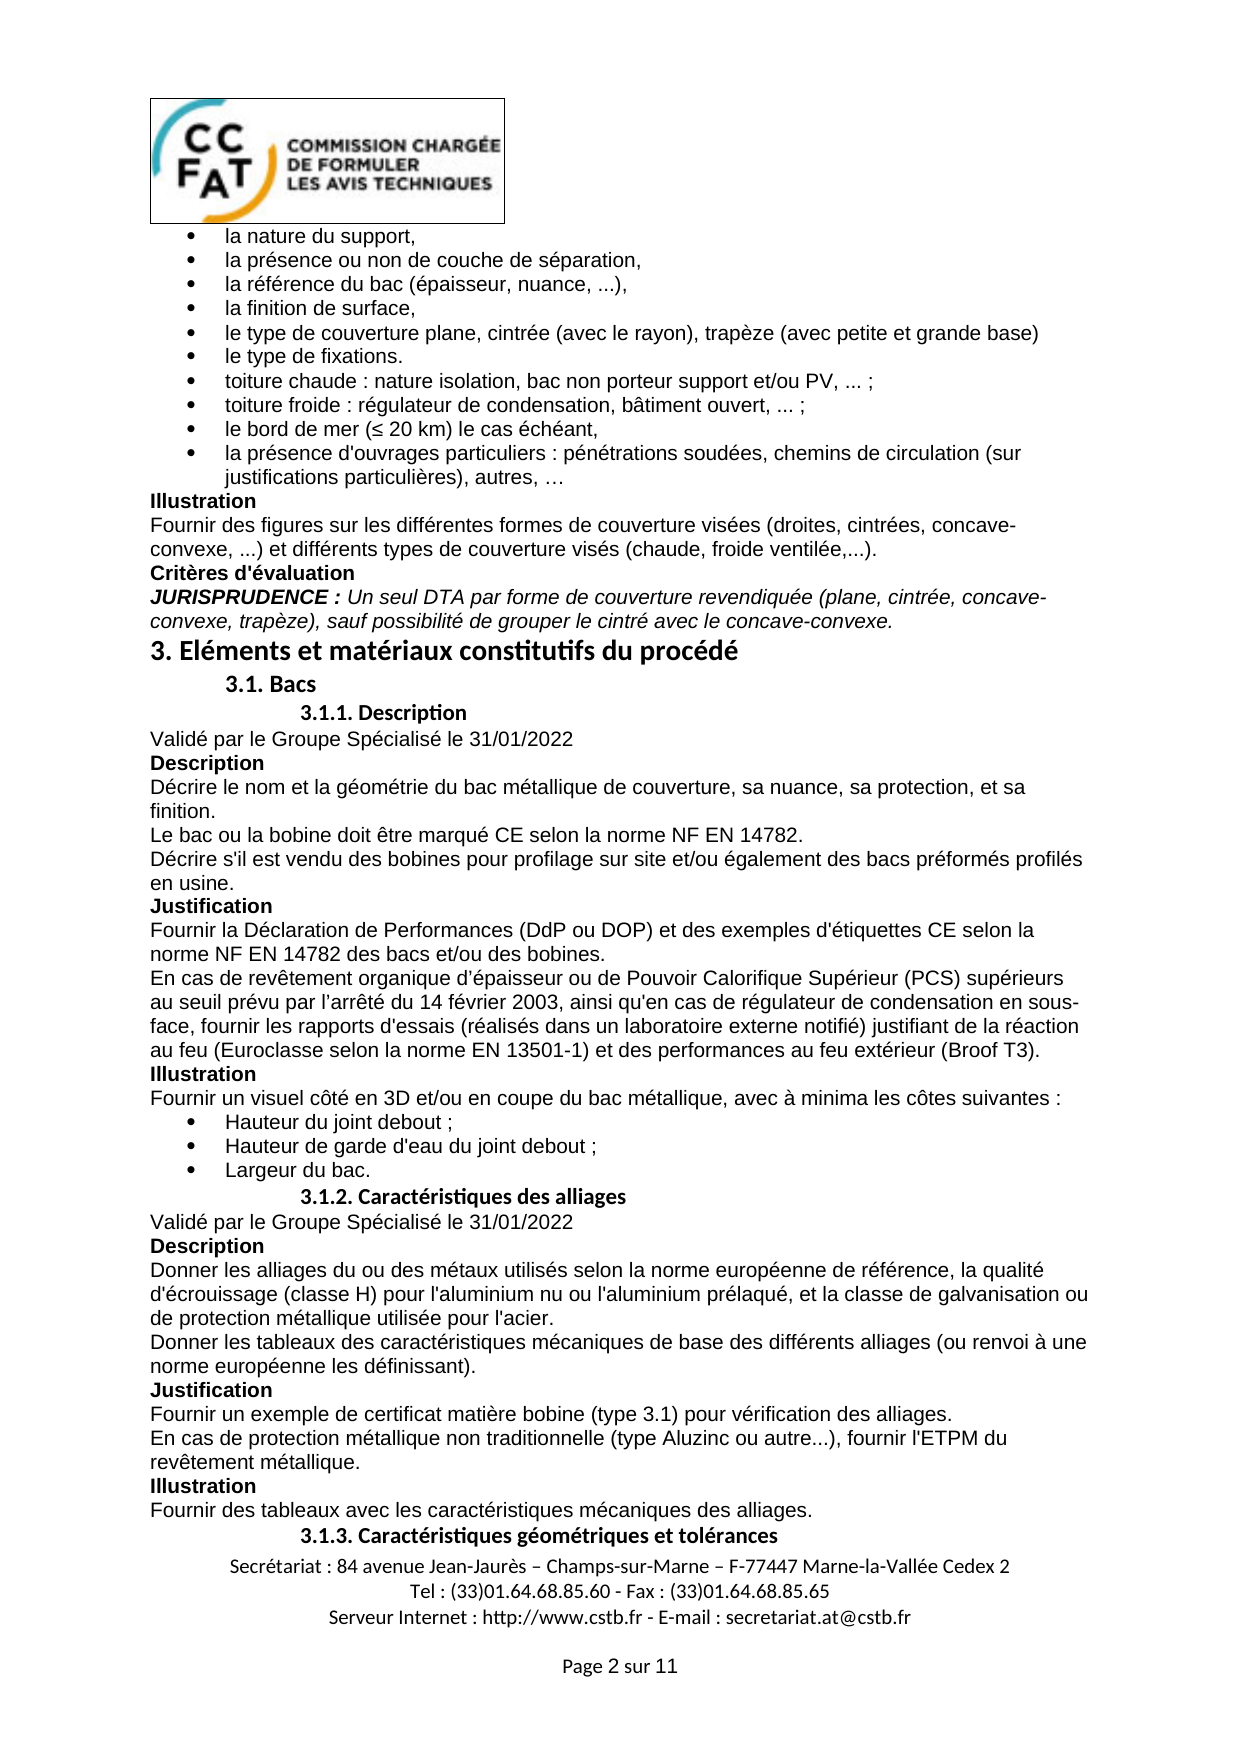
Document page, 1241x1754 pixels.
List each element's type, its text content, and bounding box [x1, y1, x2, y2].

text 3. Eléments et matériaux constitutifs du procédé [150, 632, 1090, 668]
list la finition de surface, [187, 296, 1090, 320]
list la présence ou non de couche de séparation, [187, 248, 1090, 272]
text Justification [150, 894, 1090, 918]
text 3.1. Bacs [225, 668, 1090, 698]
text Illustration [150, 1062, 1090, 1086]
text 3.1.1. Description [300, 698, 1090, 727]
list Hauteur de garde d'eau du joint debout ; [187, 1134, 1090, 1158]
text Fournir des tableaux avec les caractéristiques mécaniques des alliages. [150, 1498, 1090, 1522]
text En cas de protection métallique non traditionnelle (type Aluzinc ou autre...), fournir l'ETPM du revêtement métallique. [150, 1426, 1090, 1474]
list toiture chaude : nature isolation, bac non porteur support et/ou PV, ... ; [187, 368, 1090, 392]
list Largeur du bac. [187, 1158, 1090, 1182]
text Critères d'évaluation [150, 561, 1090, 584]
text Le bac ou la bobine doit être marqué CE selon la norme NF EN 14782. [150, 822, 1090, 846]
list Hauteur du joint debout ; [187, 1110, 1090, 1134]
text Illustration [150, 1474, 1090, 1498]
text Fournir des figures sur les différentes formes de couverture visées (droites, cintrées, concave-convexe, ...) et différents types de couverture visés (chaude, froide ventilée,...). [150, 513, 1090, 561]
list le type de couverture plane, cintrée (avec le rayon), trapèze (avec petite et grande base) [187, 320, 1090, 344]
picture [151, 99, 504, 223]
text Illustration [150, 489, 1090, 513]
text Description [150, 1234, 1090, 1258]
text En cas de revêtement organique d’épaisseur ou de Pouvoir Calorifique Supérieur (PCS) supérieurs au seuil prévu par l’arrêté du 14 février 2003, ainsi qu'en cas de régulateur de condensation en sous-face, fournir les rapports d'essais (réalisés dans un laboratoire externe notifié) justifiant de la réaction au feu (Euroclasse selon la norme EN 13501-1) et des performances au feu extérieur (Broof T3). [150, 966, 1090, 1062]
text Validé par le Groupe Spécialisé le 31/01/2022 [150, 727, 1090, 751]
text Fournir un visuel côté en 3D et/ou en coupe du bac métallique, avec à minima les côtes suivantes : [150, 1086, 1090, 1110]
text JURISPRUDENCE : Un seul DTA par forme de couverture revendiquée (plane, cintrée, concave-convexe, trapèze), sauf possibilité de grouper le cintré avec le concave-convexe. [150, 584, 1090, 632]
list la référence du bac (épaisseur, nuance, ...), [187, 272, 1090, 296]
list toiture froide : régulateur de condensation, bâtiment ouvert, ... ; [187, 392, 1090, 417]
text 3.1.2. Caractéristiques des alliages [300, 1182, 1090, 1210]
text 3.1.3. Caractéristiques géométriques et tolérances [300, 1522, 1090, 1549]
text Décrire s'il est vendu des bobines pour profilage sur site et/ou également des bacs préformés profilés en usine. [150, 846, 1090, 894]
text Décrire le nom et la géométrie du bac métallique de couverture, sa nuance, sa protection, et sa finition. [150, 774, 1090, 822]
list la nature du support, [187, 224, 1090, 248]
text Validé par le Groupe Spécialisé le 31/01/2022 [150, 1210, 1090, 1234]
text Justification [150, 1378, 1090, 1402]
text Fournir un exemple de certificat matière bobine (type 3.1) pour vérification des alliages. [150, 1402, 1090, 1426]
text Description [150, 751, 1090, 774]
list la présence d'ouvrages particuliers : pénétrations soudées, chemins de circulation (sur justifications particulières), autres, … [187, 441, 1090, 489]
text Fournir la Déclaration de Performances (DdP ou DOP) et des exemples d'étiquettes CE selon la norme NF EN 14782 des bacs et/ou des bobines. [150, 918, 1090, 966]
list le type de fixations. [187, 344, 1090, 368]
list le bord de mer (≤ 20 km) le cas échéant, [187, 417, 1090, 441]
text Donner les alliages du ou des métaux utilisés selon la norme européenne de référence, la qualité d'écrouissage (classe H) pour l'aluminium nu ou l'aluminium prélaqué, et la classe de galvanisation ou de protection métallique utilisée pour l'acier. [150, 1258, 1090, 1330]
text Donner les tableaux des caractéristiques mécaniques de base des différents alliages (ou renvoi à une norme européenne les définissant). [150, 1330, 1090, 1378]
